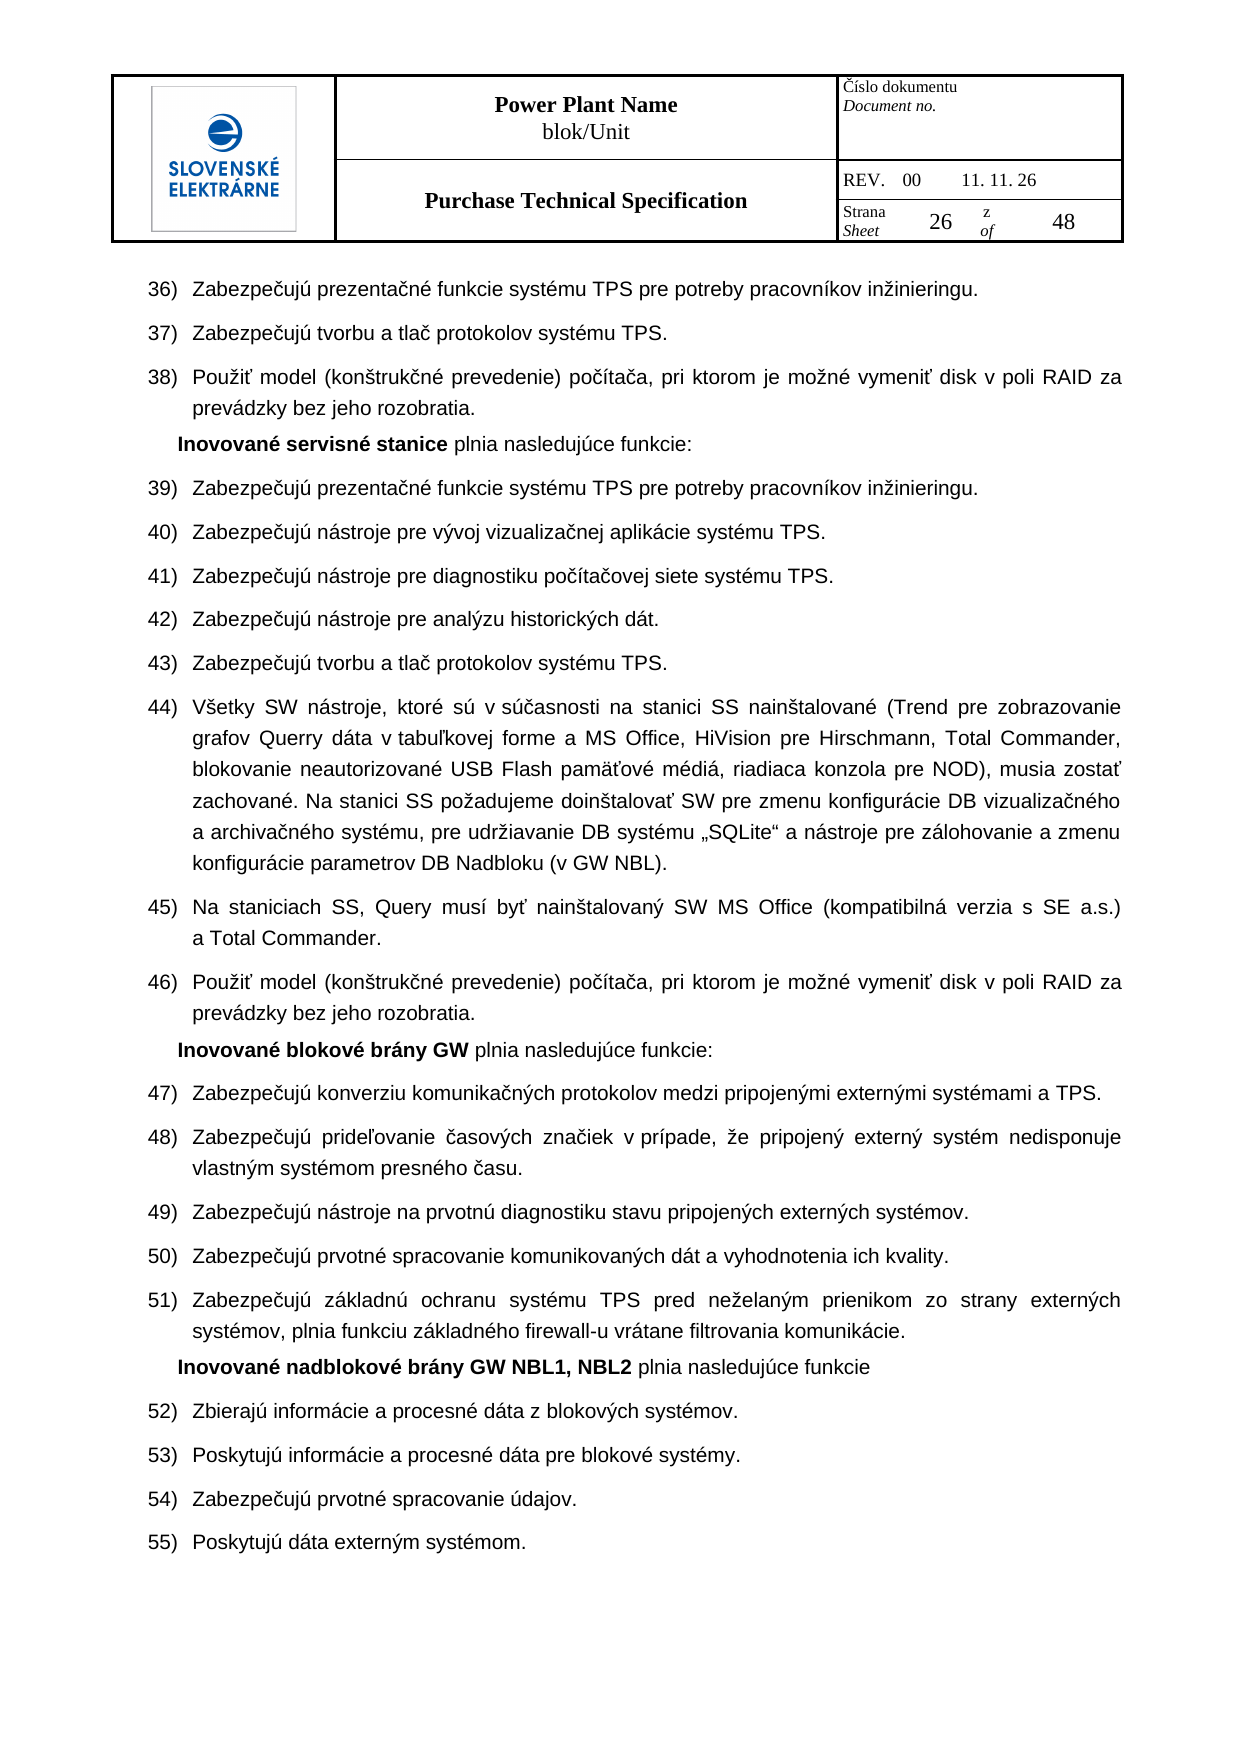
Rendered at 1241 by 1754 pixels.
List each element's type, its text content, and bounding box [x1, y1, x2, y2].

text Inovované blokové brány GW plnia nasledujúce funkcie: [118, 1037, 1122, 1061]
list Zabezpečujú tvorbu a tlač protokolov systému TPS. [148, 644, 1122, 675]
text Inovované servisné stanice plnia nasledujúce funkcie: [118, 432, 1122, 456]
list Zabezpečujú prvotné spracovanie údajov. [148, 1479, 1122, 1510]
list Použiť model (konštrukčné prevedenie) počítača, pri ktorom je možné vymeniť disk v poli RAID za prevádzky bez jeho rozobratia. [148, 962, 1122, 1025]
list Poskytujú informácie a procesné dáta pre blokové systémy. [148, 1435, 1122, 1467]
list Všetky SW nástroje, ktoré sú v súčasnosti na stanici SS nainštalované (Trend pre zobrazovanie grafov Querry dáta v tabuľkovej forme a MS Office, HiVision pre Hirschmann, Total Commander, blokovanie neautorizované USB Flash pamäťové médiá, riadiaca konzola pre NOD), musia zostať zachované. Na stanici SS požadujeme doinštalovať SW pre zmenu konfigurácie DB vizualizačného a archivačného systému, pre udržiavanie DB systému „SQLite“ a nástroje pre zálohovanie a zmenu konfigurácie parametrov DB Nadbloku (v GW NBL). [148, 687, 1122, 875]
list Zabezpečujú základnú ochranu systému TPS pred neželaným prienikom zo strany externých systémov, plnia funkciu základného firewall-u vrátane filtrovania komunikácie. [148, 1280, 1122, 1343]
list Zbierajú informácie a procesné dáta z blokových systémov. [148, 1392, 1122, 1423]
list Zabezpečujú prezentačné funkcie systému TPS pre potreby pracovníkov inžinieringu. [148, 469, 1122, 500]
list Zabezpečujú prideľovanie časových značiek v prípade, že pripojený externý systém nedisponuje vlastným systémom presného času. [148, 1118, 1122, 1180]
list Zabezpečujú tvorbu a tlač protokolov systému TPS. [148, 313, 1122, 345]
list Zabezpečujú nástroje pre analýzu historických dát. [148, 600, 1122, 631]
picture [151, 86, 297, 232]
list Použiť model (konštrukčné prevedenie) počítača, pri ktorom je možné vymeniť disk v poli RAID za prevádzky bez jeho rozobratia. [148, 357, 1122, 420]
list Na staniciach SS, Query musí byť nainštalovaný SW MS Office (kompatibilná verzia s SE a.s.) a Total Commander. [148, 887, 1122, 950]
list Poskytujú dáta externým systémom. [148, 1523, 1122, 1554]
text Inovované nadblokové brány GW NBL1, NBL2 plnia nasledujúce funkcie [118, 1355, 1122, 1379]
list Zabezpečujú nástroje na prvotnú diagnostiku stavu pripojených externých systémov. [148, 1193, 1122, 1224]
list Zabezpečujú prvotné spracovanie komunikovaných dát a vyhodnotenia ich kvality. [148, 1236, 1122, 1268]
list Zabezpečujú nástroje pre diagnostiku počítačovej siete systému TPS. [148, 556, 1122, 587]
list Zabezpečujú nástroje pre vývoj vizualizačnej aplikácie systému TPS. [148, 512, 1122, 544]
list Zabezpečujú konverziu komunikačných protokolov medzi pripojenými externými systémami a TPS. [148, 1074, 1122, 1105]
list Zabezpečujú prezentačné funkcie systému TPS pre potreby pracovníkov inžinieringu. [148, 270, 1122, 301]
